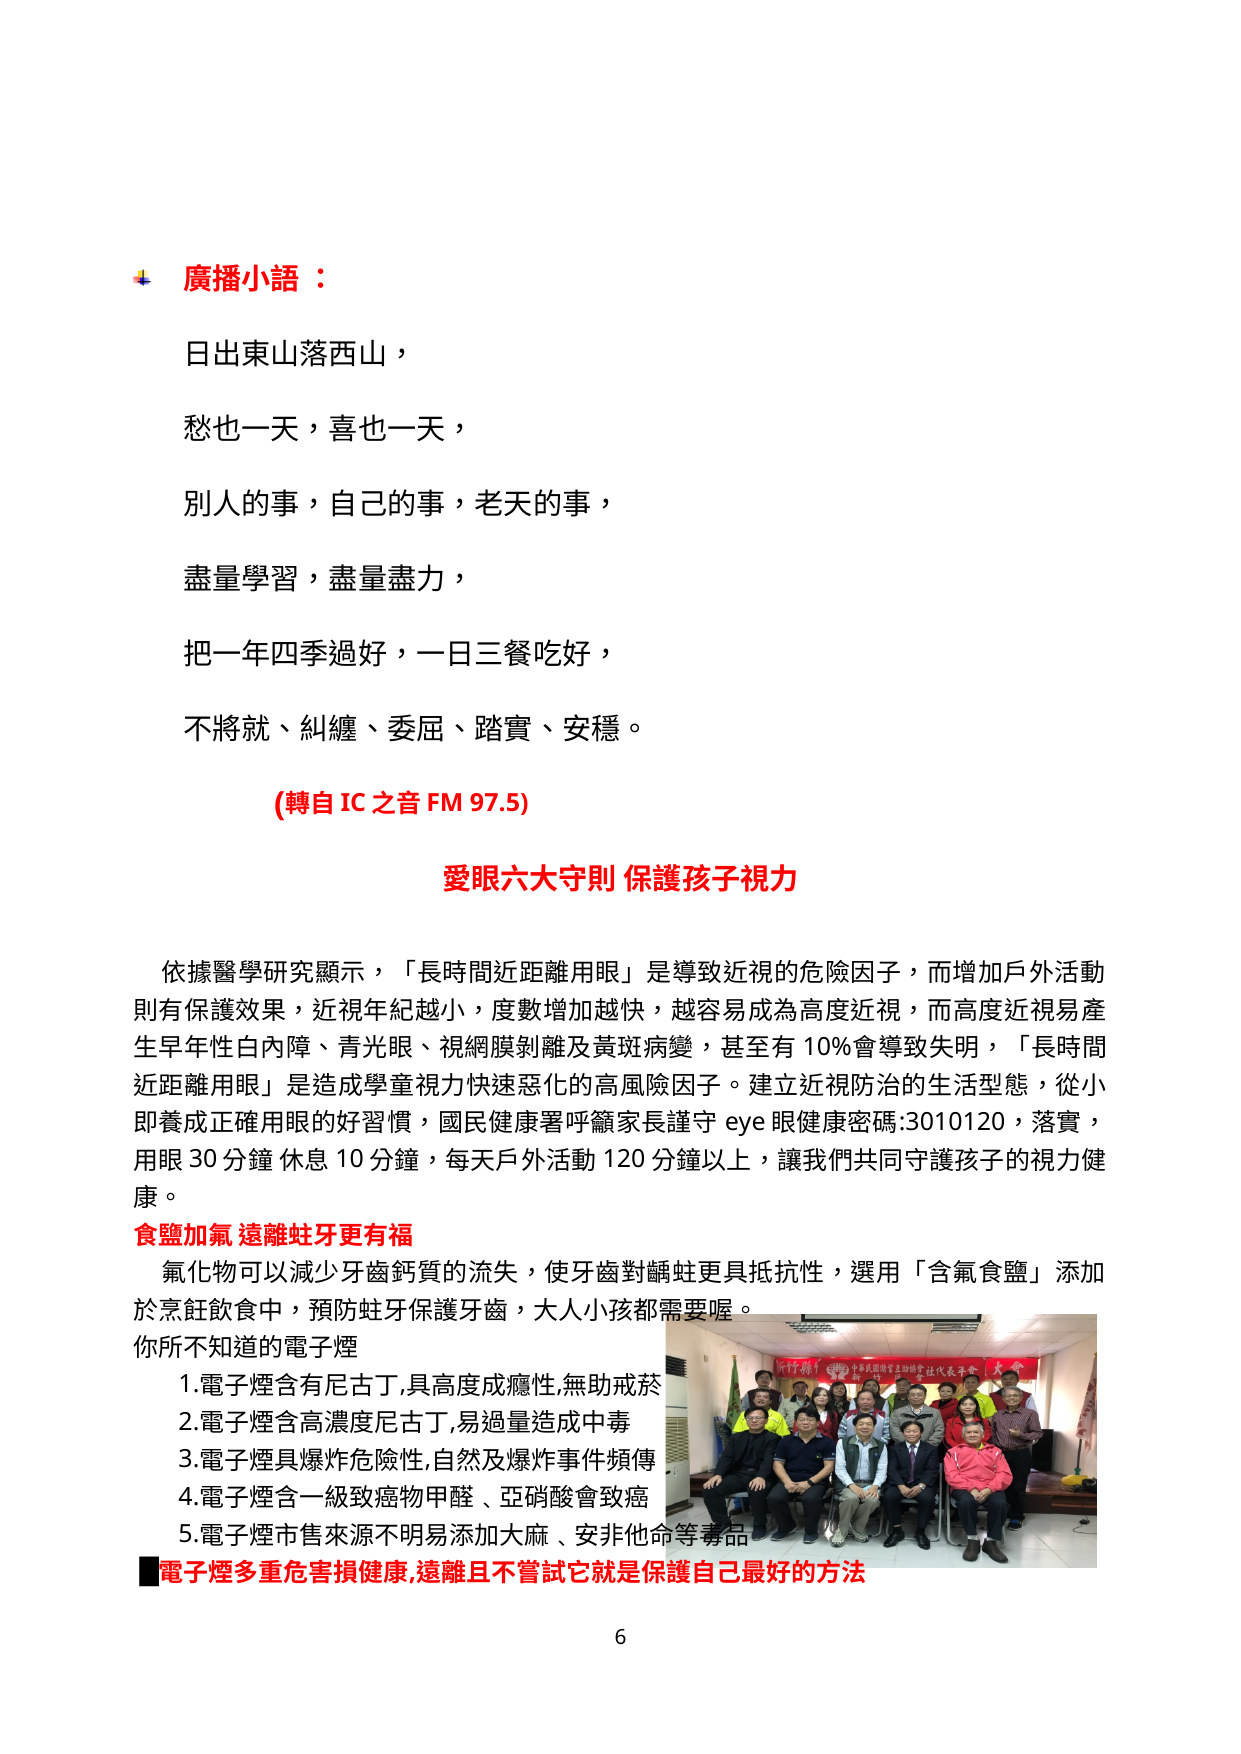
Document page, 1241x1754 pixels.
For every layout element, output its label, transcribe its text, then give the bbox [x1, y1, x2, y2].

text 不將就、糾纏、委屈、踏實、安穩。 [183, 689, 1107, 764]
text █電子煙多重危害損健康,遠離且不嘗試它就是保護自己最好的方法 [133, 1552, 1107, 1589]
text 愛眼六大守則 保護孩子視力 [133, 839, 1107, 914]
text 把一年四季過好，一日三餐吃好， [183, 614, 1107, 689]
text 你所不知道的電子煙 [133, 1327, 1107, 1364]
text 別人的事，自己的事，老天的事， [183, 464, 1107, 539]
text 愁也一天，喜也一天， [183, 389, 1107, 464]
text 4.電子煙含一級致癌物甲醛﹑亞硝酸會致癌 [133, 1477, 1107, 1514]
text 日出東山落西山， [183, 314, 1107, 389]
text 2.電子煙含高濃度尼古丁,易過量造成中毒 [133, 1402, 1107, 1439]
text 氟化物可以減少牙齒鈣質的流失，使牙齒對齲蛀更具抵抗性，選用「含氟食鹽」添加於烹飪飲食中，預防蛀牙保護牙齒，大人小孩都需要喔。 [133, 1252, 1107, 1327]
picture [133, 268, 151, 286]
text 3.電子煙具爆炸危險性,自然及爆炸事件頻傳 [133, 1439, 1107, 1477]
text 食鹽加氟 遠離蛀牙更有福 [133, 1214, 1107, 1252]
text (轉自IC之音FM 97.5) [183, 764, 1107, 839]
text 5.電子煙市售來源不明易添加大麻﹑安非他命等毒品 [133, 1514, 1107, 1552]
text 1.電子煙含有尼古丁,具高度成癮性,無助戒菸 [133, 1364, 1107, 1402]
list 廣播小語 ： [133, 239, 1107, 314]
text 盡量學習，盡量盡力， [183, 539, 1107, 614]
text 依據醫學研究顯示，「長時間近距離用眼」是導致近視的危險因子，而增加戶外活動則有保護效果，近視年紀越小，度數增加越快，越容易成為高度近視，而高度近視易產生早年性白內障、青光眼、視網膜剝離及黃斑病變，甚至有10%會導致失明，「長時間近距離用眼」是造成學童視力快速惡化的高風險因子。建立近視防治的生活型態，從小即養成正確用眼的好習慣，國民健康署呼籲家長謹守eye眼健康密碼:3010120，落實，用眼30分鐘 休息10分鐘，每天戶外活動120分鐘以上，讓我們共同守護孩子的視力健康。 [133, 952, 1107, 1214]
